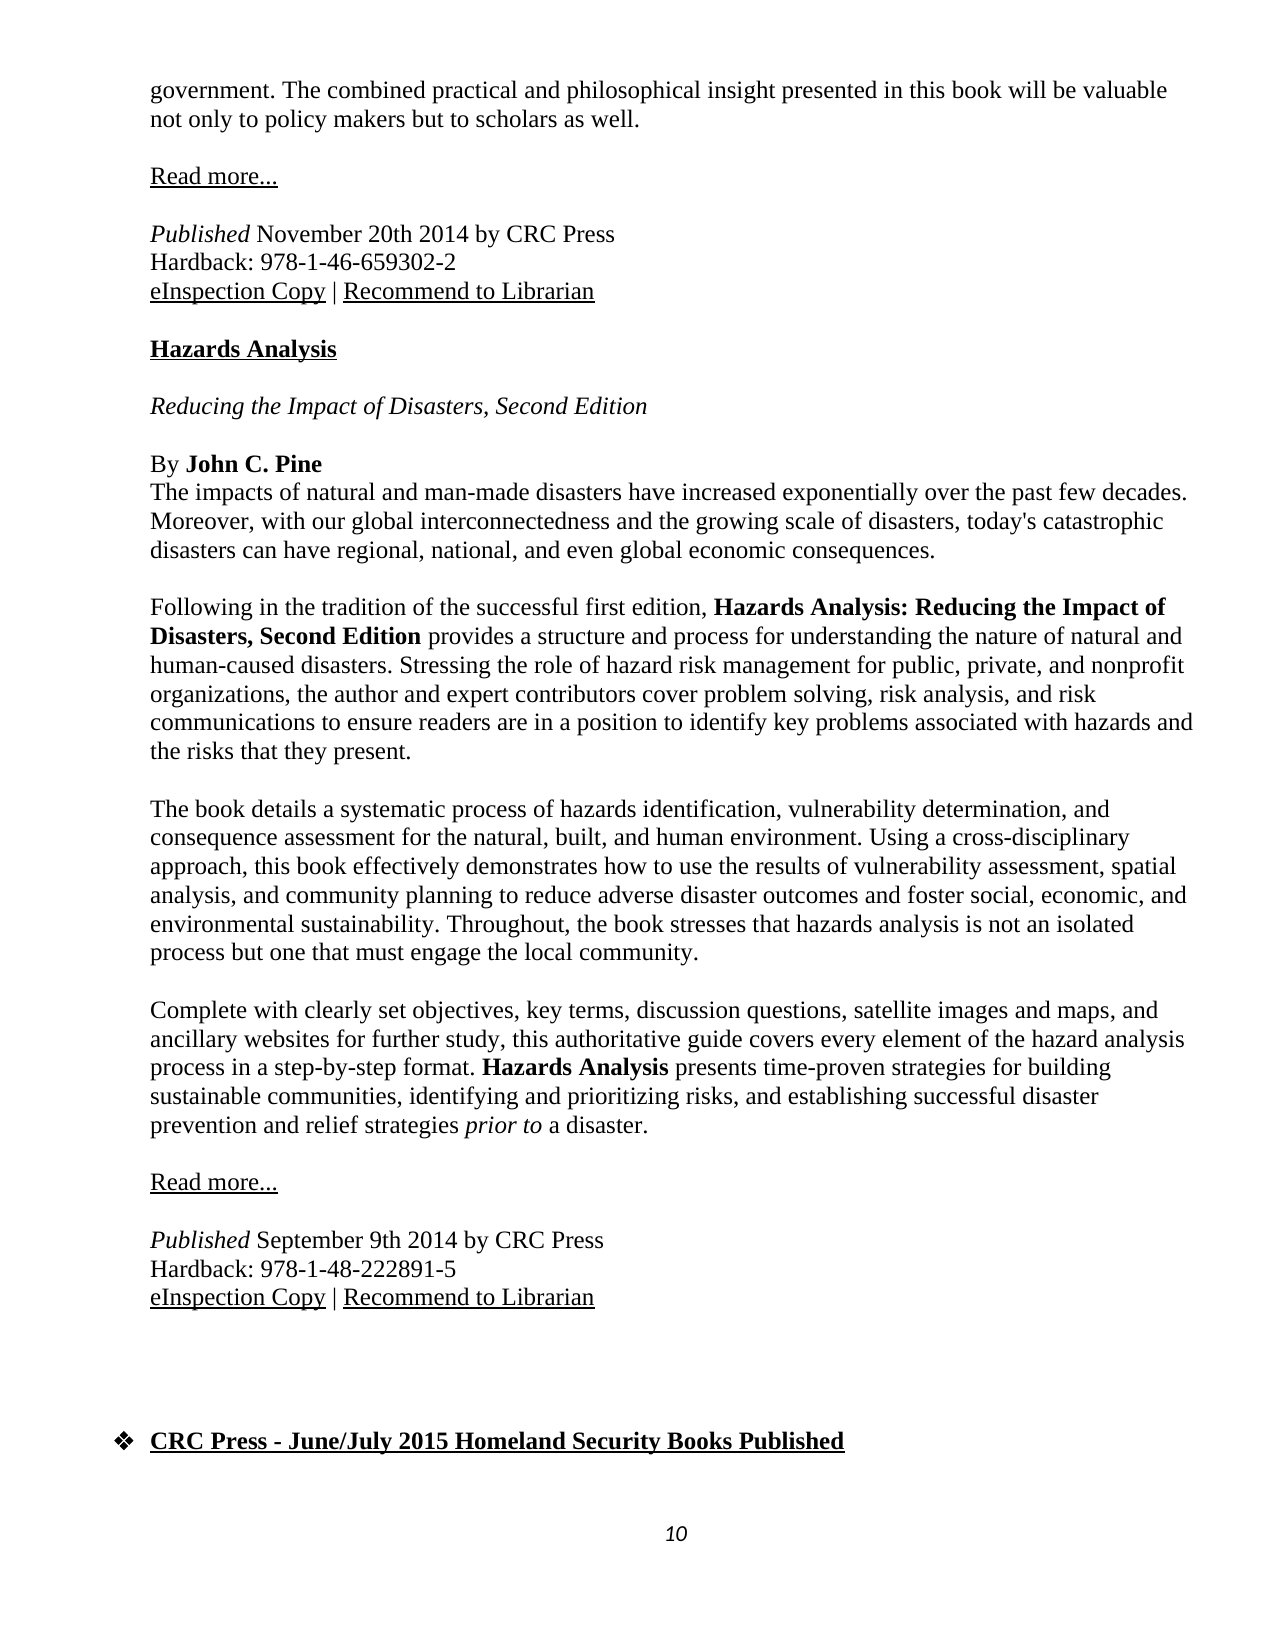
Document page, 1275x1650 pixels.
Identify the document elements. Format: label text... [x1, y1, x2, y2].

text Read more... [150, 1167, 1200, 1196]
list CRC Press - June/July 2015 Homeland Security Books Published [112, 1426, 1200, 1455]
text eInspection Copy | Recommend to Librarian [75, 1282, 1200, 1311]
subtitle Reducing the Impact of Disasters, Second Edition [150, 391, 1200, 420]
text Complete with clearly set objectives, key terms, discussion questions, satellite images and maps, and ancillary websites for further study, this authoritative guide covers every element of the hazard analysis process in a step-by-step format. Hazards Analysis presents time-proven strategies for building sustainable communities, identifying and prioritizing risks, and establishing successful disaster prevention and relief strategies prior to a disaster. [150, 995, 1200, 1139]
text eInspection Copy | Recommend to Librarian [75, 276, 1200, 305]
text The impacts of natural and man-made disasters have increased exponentially over the past few decades. Moreover, with our global interconnectedness and the growing scale of disasters, today's catastrophic disasters can have regional, national, and even global economic consequences. [150, 477, 1200, 564]
text By John C. Pine [150, 449, 1200, 477]
text Read more... [150, 161, 1200, 190]
subtitle Hazards Analysis [150, 334, 1200, 362]
text Hardback: 978-1-48-222891-5 [150, 1254, 1200, 1282]
text Following in the tradition of the successful first edition, Hazards Analysis: Reducing the Impact of Disasters, Second Edition provides a structure and process for understanding the nature of natural and human-caused disasters. Stressing the role of hazard risk management for public, private, and nonprofit organizations, the author and expert contributors cover problem solving, risk analysis, and risk communications to ensure readers are in a position to identify key problems associated with hazards and the risks that they present. [150, 592, 1200, 765]
text The book details a systematic process of hazards identification, vulnerability determination, and consequence assessment for the natural, built, and human environment. Using a cross-disciplinary approach, this book effectively demonstrates how to use the results of vulnerability assessment, spatial analysis, and community planning to reduce adverse disaster outcomes and foster social, economic, and environmental sustainability. Throughout, the book stresses that hazards analysis is not an isolated process but one that must engage the local community. [150, 794, 1200, 966]
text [150, 75, 1200, 132]
text Published November 20th 2014 by CRC Press [150, 219, 1200, 247]
text Published September 9th 2014 by CRC Press [150, 1225, 1200, 1254]
text Hardback: 978-1-46-659302-2 [150, 247, 1200, 276]
